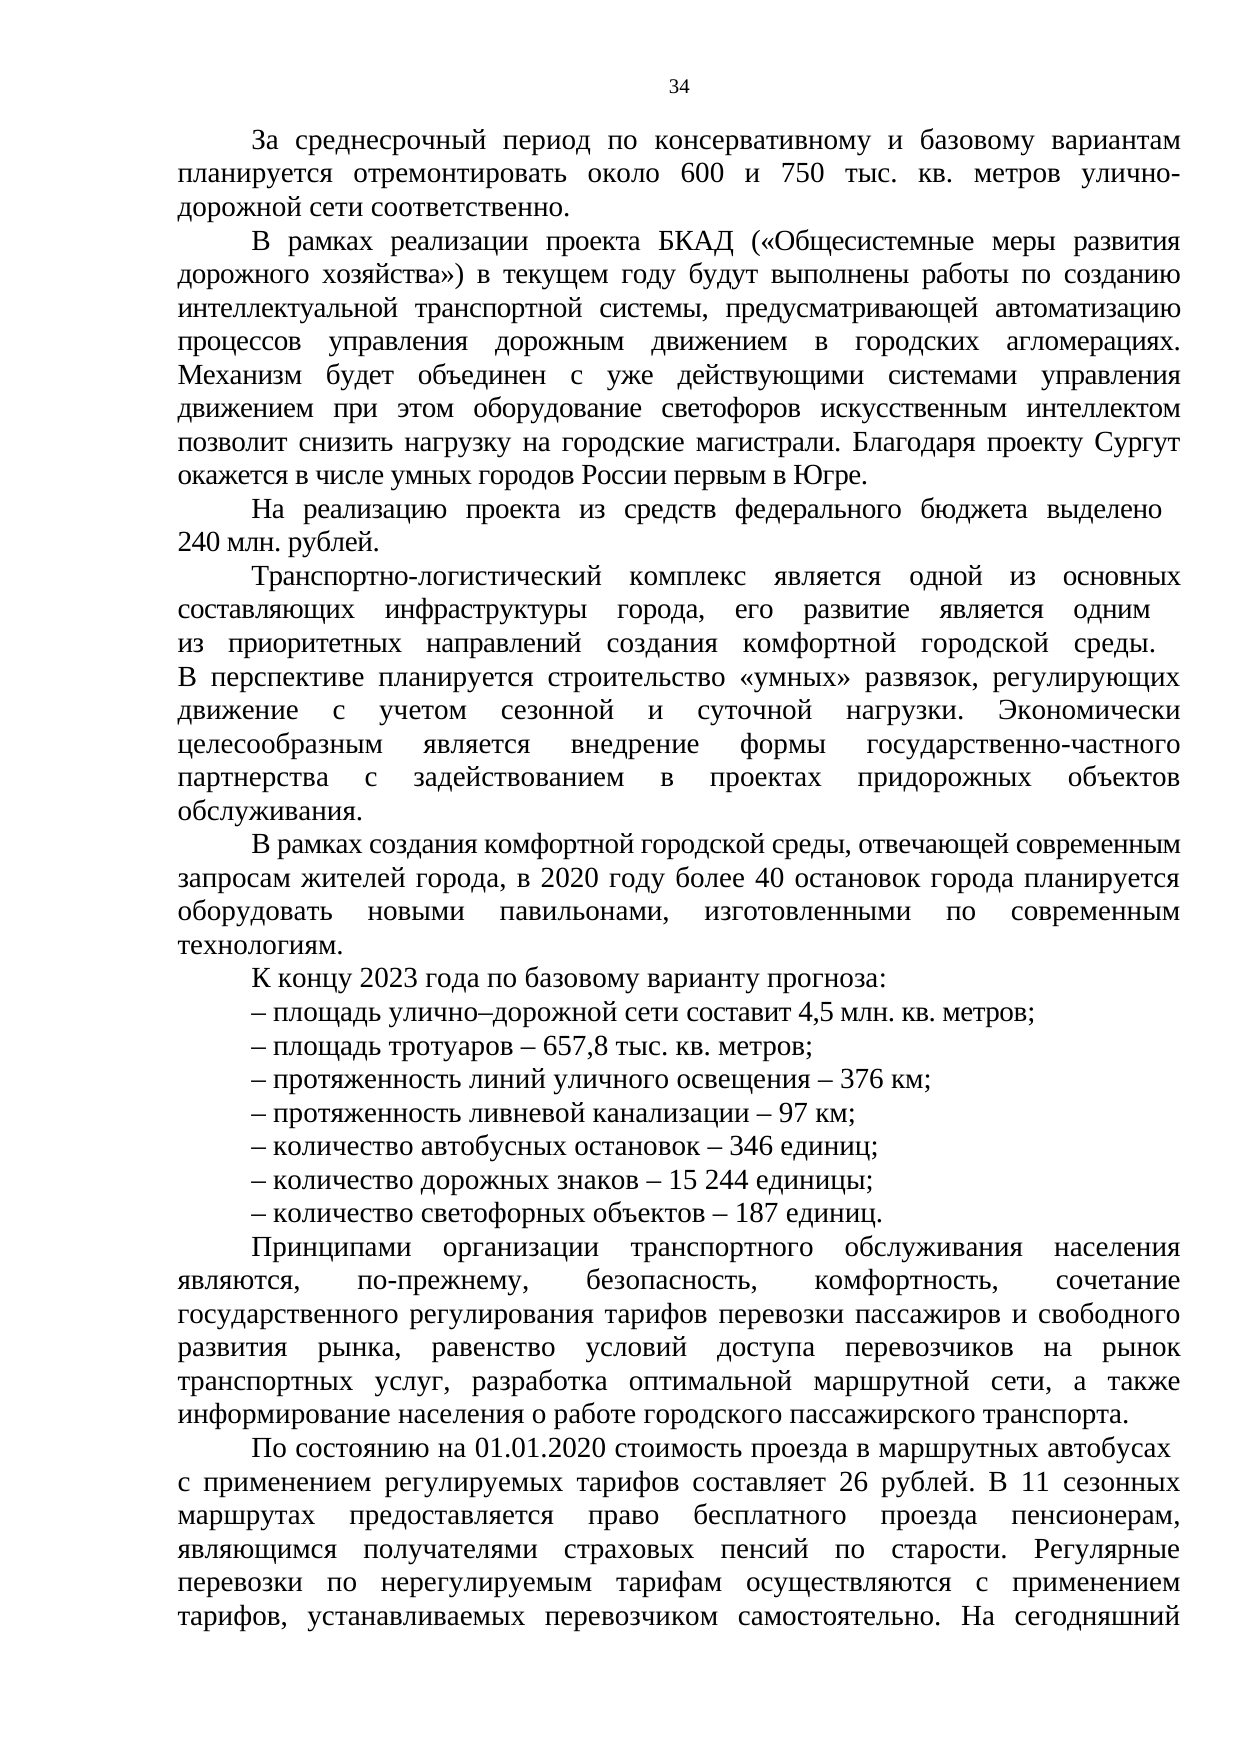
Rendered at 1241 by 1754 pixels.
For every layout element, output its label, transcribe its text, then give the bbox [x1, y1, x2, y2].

text – количество автобусных остановок – 346 единиц; [177, 1128, 1181, 1162]
text К концу 2023 года по базовому варианту прогноза: [177, 961, 1181, 994]
text – протяженность ливневой канализации – 97 км; [177, 1095, 1181, 1128]
text За среднесрочный период по консервативному и базовому вариантам планируется отремонтировать около 600 и 750 тыс. кв. метров улично-дорожной сети соответственно. [177, 122, 1181, 223]
text – площадь тротуаров – 657,8 тыс. кв. метров; [177, 1028, 1181, 1061]
text – количество светофорных объектов – 187 единиц. [177, 1195, 1181, 1229]
text В рамках создания комфортной городской среды, отвечающей современным запросам жителей города, в 2020 году более 40 остановок города планируется оборудовать новыми павильонами, изготовленными по современным технологиям. [177, 826, 1181, 961]
text – площадь улично–дорожной сети составит 4,5 млн. кв. метров; [177, 994, 1181, 1028]
text На реализацию проекта из средств федерального бюджета выделено 240 млн. рублей. [177, 491, 1181, 558]
text Транспортно-логистический комплекс является одной из основных составляющих инфраструктуры города, его развитие является одним из приоритетных направлений создания комфортной городской среды. В перспективе планируется строительство «умных» развязок, регулирующих движение с учетом сезонной и суточной нагрузки. Экономически целесообразным является внедрение формы государственно-частного партнерства с задействованием в проектах придорожных объектов обслуживания. [177, 558, 1181, 826]
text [177, 1430, 1181, 1631]
text – протяженность линий уличного освещения – 376 км; [177, 1061, 1181, 1095]
text В рамках реализации проекта БКАД («Общесистемные меры развития дорожного хозяйства») в текущем году будут выполнены работы по созданию интеллектуальной транспортной системы, предусматривающей автоматизацию процессов управления дорожным движением в городских агломерациях. Механизм будет объединен с уже действующими системами управления движением при этом оборудование светофоров искусственным интеллектом позволит снизить нагрузку на городские магистрали. Благодаря проекту Сургут окажется в числе умных городов России первым в Югре. [177, 223, 1181, 491]
text – количество дорожных знаков – 15 244 единицы; [177, 1162, 1181, 1195]
text Принципами организации транспортного обслуживания населения являются, по-прежнему, безопасность, комфортность, сочетание государственного регулирования тарифов перевозки пассажиров и свободного развития рынка, равенство условий доступа перевозчиков на рынок транспортных услуг, разработка оптимальной маршрутной сети, а также информирование населения о работе городского пассажирского транспорта. [177, 1229, 1181, 1430]
